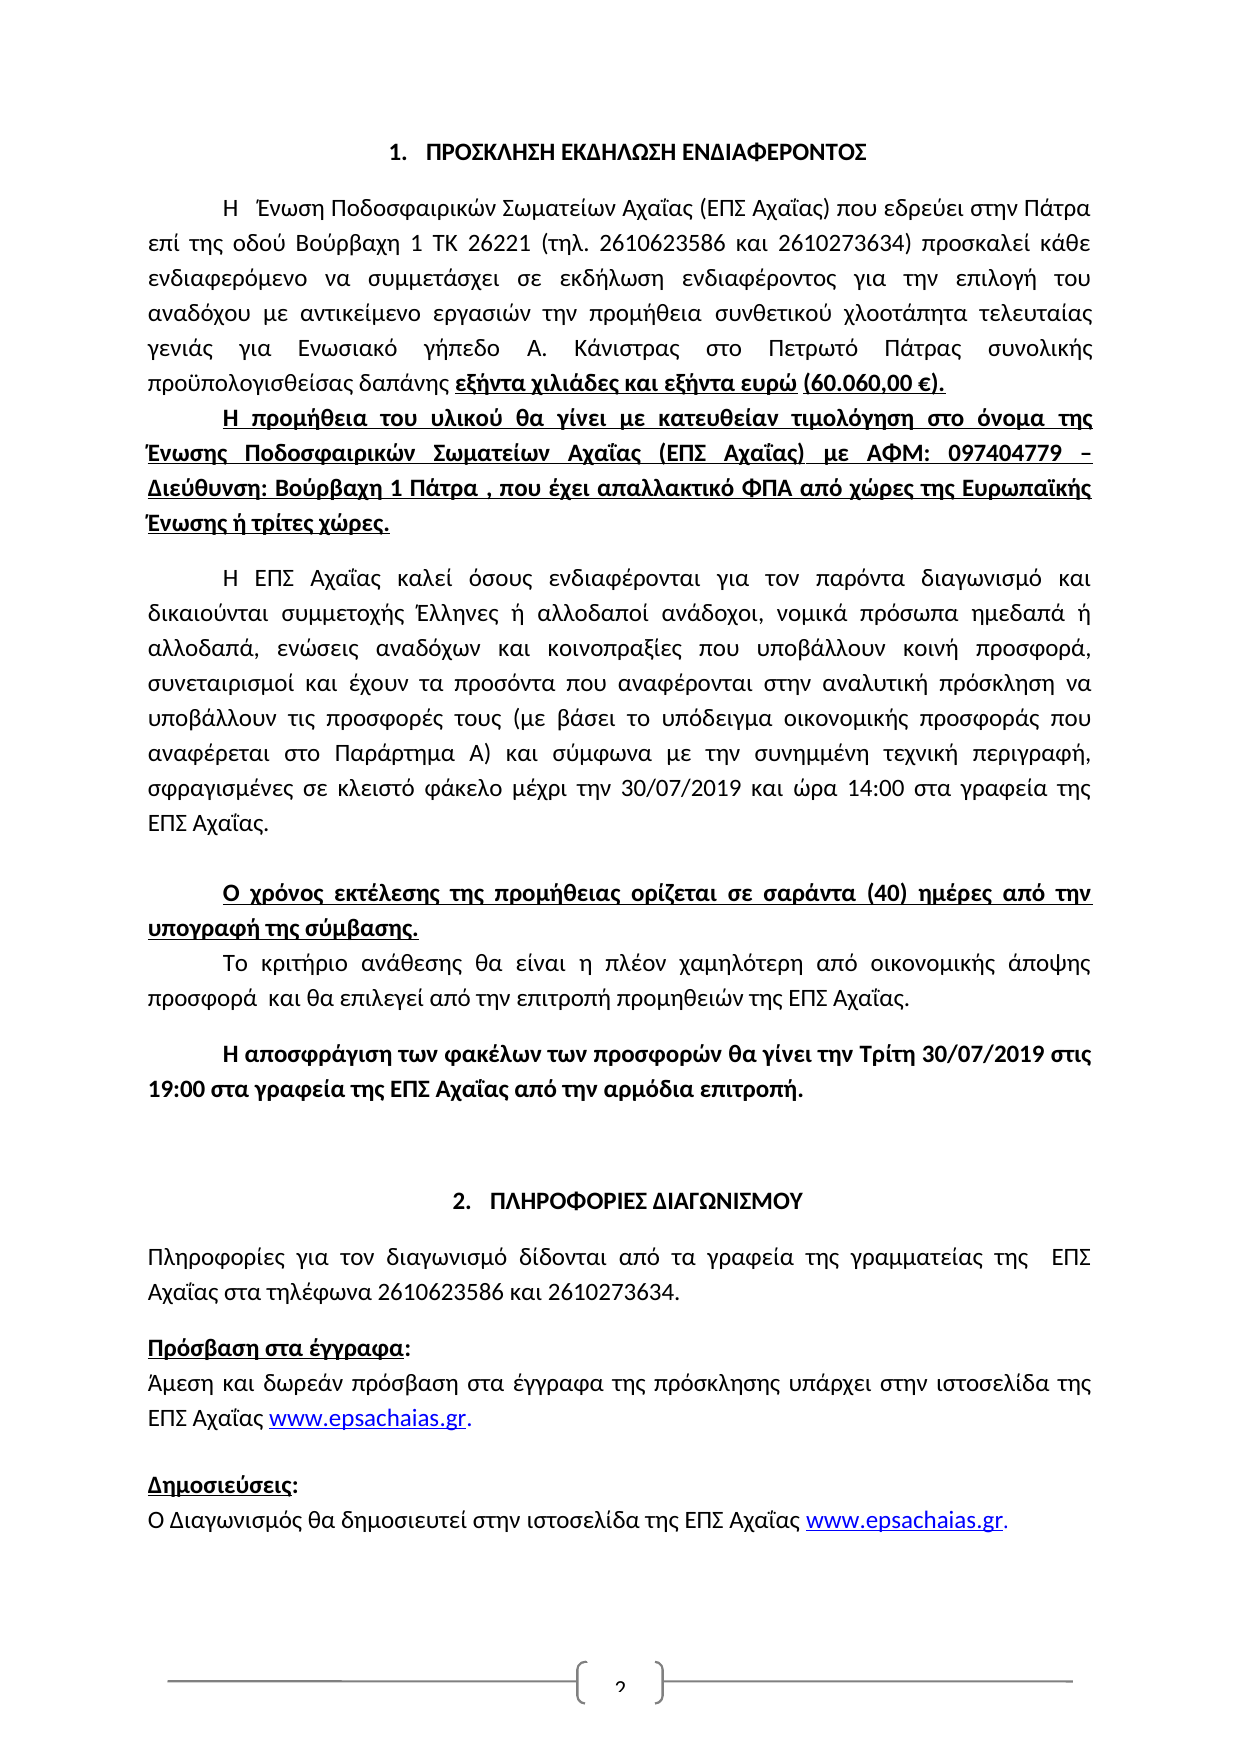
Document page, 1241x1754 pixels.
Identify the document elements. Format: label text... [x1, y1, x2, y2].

text Η αποσφράγιση των φακέλων των προσφορών θα γίνει την Τρίτη 30/07/2019 στις 19:00 στα γραφεία της ΕΠΣ Αχαΐας από την αρμόδια επιτροπή. [148, 1038, 1092, 1104]
list ΠΛΗΡΟΦΟΡΙΕΣ ΔΙΑΓΩΝΙΣΜΟΥ [162, 1185, 1092, 1216]
text Δημοσιεύσεις: [148, 1469, 1092, 1499]
text Η Ένωση Ποδοσφαιρικών Σωματείων Αχαΐας (ΕΠΣ Αχαΐας) που εδρεύει στην Πάτρα επί της οδού Βούρβαχη 1 ΤΚ 26221 (τηλ. 2610623586 και 2610273634) προσκαλεί κάθε ενδιαφερόμενο να συμμετάσχει σε εκδήλωση ενδιαφέροντος για την επιλογή του αναδόχου με αντικείμενο εργασιών την προμήθεια συνθετικού χλοοτάπητα τελευταίας γενιάς για Ενωσιακό γήπεδο Α. Κάνιστρας στο Πετρωτό Πάτρας συνολικής προϋπολογισθείσας δαπάνης εξήντα χιλιάδες και εξήντα ευρώ (60.060,00 €). [148, 192, 1092, 397]
text Η ΕΠΣ Αχαΐας καλεί όσους ενδιαφέρονται για τον παρόντα διαγωνισμό και δικαιούνται συμμετοχής Έλληνες ή αλλοδαποί ανάδοχοι, νομικά πρόσωπα ημεδαπά ή αλλοδαπά, ενώσεις αναδόχων και κοινοπραξίες που υποβάλλουν κοινή προσφορά, συνεταιρισμοί και έχουν τα προσόντα που αναφέρονται στην αναλυτική πρόσκληση να υποβάλλουν τις προσφορές τους (με βάσει το υπόδειγμα οικονομικής προσφοράς που αναφέρεται στο Παράρτημα Α) και σύμφωνα με την συνημμένη τεχνική περιγραφή, σφραγισμένες σε κλειστό φάκελο μέχρι την 30/07/2019 και ώρα 14:00 στα γραφεία της ΕΠΣ Αχαΐας. [148, 562, 1092, 838]
text Πληροφορίες για τον διαγωνισμό δίδονται από τα γραφεία της γραμματείας της ΕΠΣ Αχαΐας στα τηλέφωνα 2610623586 και 2610273634. [148, 1241, 1092, 1306]
list ΠΡΟΣΚΛΗΣΗ ΕΚΔΗΛΩΣΗ ΕΝΔΙΑΦΕΡΟΝΤΟΣ [162, 136, 1092, 166]
text Το κριτήριο ανάθεσης θα είναι η πλέον χαμηλότερη από οικονομικής άποψης προσφορά και θα επιλεγεί από την επιτροπή προμηθειών της ΕΠΣ Αχαΐας. [148, 947, 1092, 1013]
text Πρόσβαση στα έγγραφα: [148, 1332, 1092, 1362]
text Άμεση και δωρεάν πρόσβαση στα έγγραφα της πρόσκλησης υπάρχει στην ιστοσελίδα της ΕΠΣ Αχαΐας www.epsachaias.gr. [148, 1367, 1092, 1432]
text Ο χρόνος εκτέλεσης της προμήθειας ορίζεται σε σαράντα (40) ημέρες από την υπογραφή της σύμβασης. [148, 877, 1092, 943]
text Ο Διαγωνισμός θα δημοσιευτεί στην ιστοσελίδα της ΕΠΣ Αχαΐας www.epsachaias.gr. [148, 1504, 1092, 1534]
text Η προμήθεια του υλικού θα γίνει με κατευθείαν τιμολόγηση στο όνομα της Ένωσης Ποδοσφαιρικών Σωματείων Αχαΐας (ΕΠΣ Αχαΐας) με ΑΦΜ: 097404779 – Διεύθυνση: Βούρβαχη 1 Πάτρα , που έχει απαλλακτικό ΦΠΑ από χώρες της Ευρωπαϊκής Ένωσης ή τρίτες χώρες. [148, 464, 1092, 498]
text Η προμήθεια του υλικού θα γίνει με κατευθείαν τιμολόγηση στο όνομα της Ένωσης Ποδοσφαιρικών Σωματείων Αχαΐας (ΕΠΣ Αχαΐας) με ΑΦΜ: 097404779 – Διεύθυνση: Βούρβαχη 1 Πάτρα , που έχει απαλλακτικό ΦΠΑ από χώρες της Ευρωπαϊκής Ένωσης ή τρίτες χώρες. [148, 499, 1092, 537]
text Η προμήθεια του υλικού θα γίνει με κατευθείαν τιμολόγηση στο όνομα της Ένωσης Ποδοσφαιρικών Σωματείων Αχαΐας (ΕΠΣ Αχαΐας) με ΑΦΜ: 097404779 – Διεύθυνση: Βούρβαχη 1 Πάτρα , που έχει απαλλακτικό ΦΠΑ από χώρες της Ευρωπαϊκής Ένωσης ή τρίτες χώρες. [148, 402, 1092, 463]
